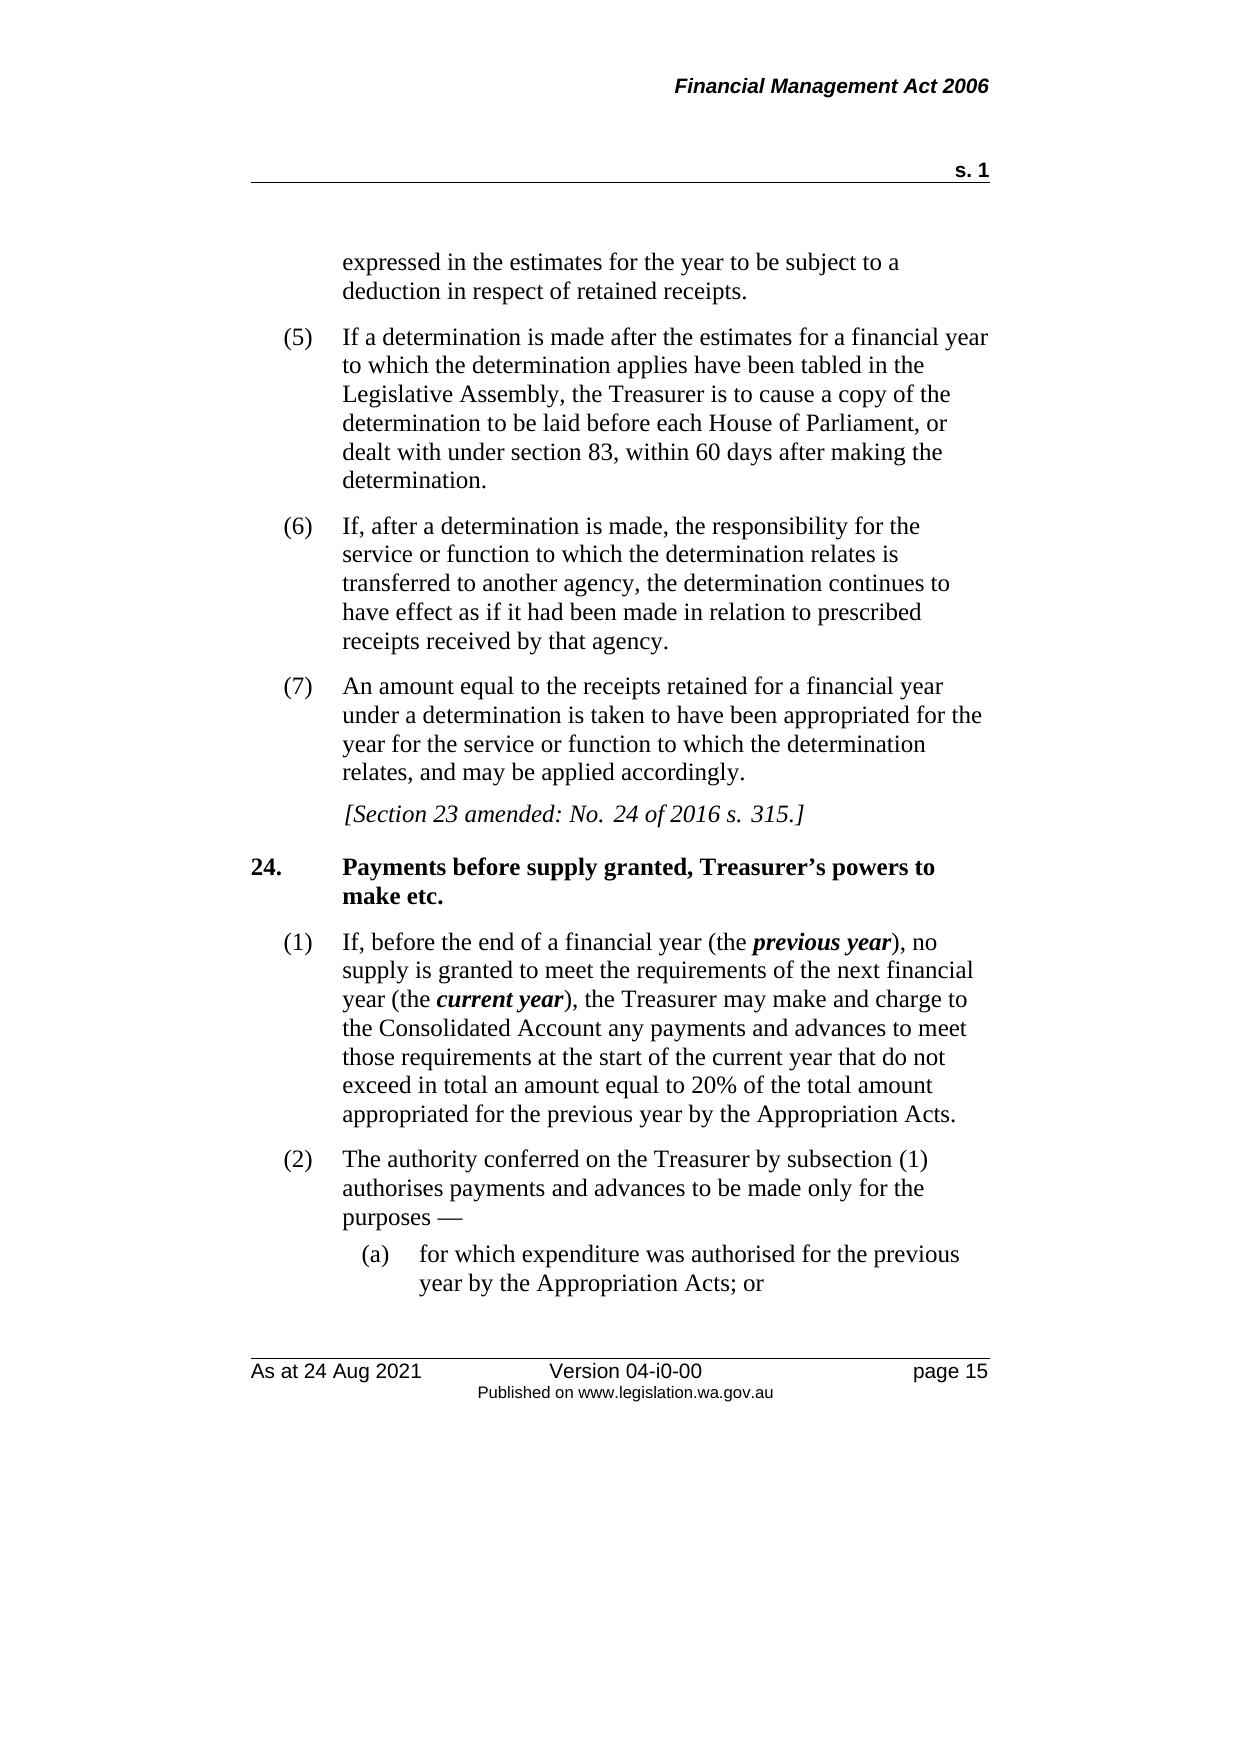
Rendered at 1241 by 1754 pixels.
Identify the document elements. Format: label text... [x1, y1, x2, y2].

text [Section 23 amended: No. 24 of 2016 s. 315.] [251, 799, 990, 827]
text (7) An amount equal to the receipts retained for a financial year under a determination is taken to have been appropriated for the year for the service or function to which the determination relates, and may be applied accordingly. [251, 671, 990, 786]
text (5) If a determination is made after the estimates for a financial year to which the determination applies have been tabled in the Legislative Assembly, the Treasurer is to cause a copy of the determination to be laid before each House of Parliament, or dealt with under section 83, within 60 days after making the determination. [251, 322, 990, 494]
text (a) for which expenditure was authorised for the previous year by the Appropriation Acts; or [251, 1239, 990, 1297]
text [251, 247, 990, 305]
text (1) If, before the end of a financial year (the previous year), no supply is granted to meet the requirements of the next financial year (the current year), the Treasurer may make and charge to the Consolidated Account any payments and advances to meet those requirements at the start of the current year that do not exceed in total an amount equal to 20% of the total amount appropriated for the previous year by the Appropriation Acts. [251, 927, 990, 1128]
subtitle 24. Payments before supply granted, Treasurer’s powers to make etc. [251, 852, 990, 910]
text (6) If, after a determination is made, the responsibility for the service or function to which the determination relates is transferred to another agency, the determination continues to have effect as if it had been made in relation to prescribed receipts received by that agency. [251, 511, 990, 654]
text (2) The authority conferred on the Treasurer by subsection (1) authorises payments and advances to be made only for the purposes — [251, 1144, 990, 1231]
